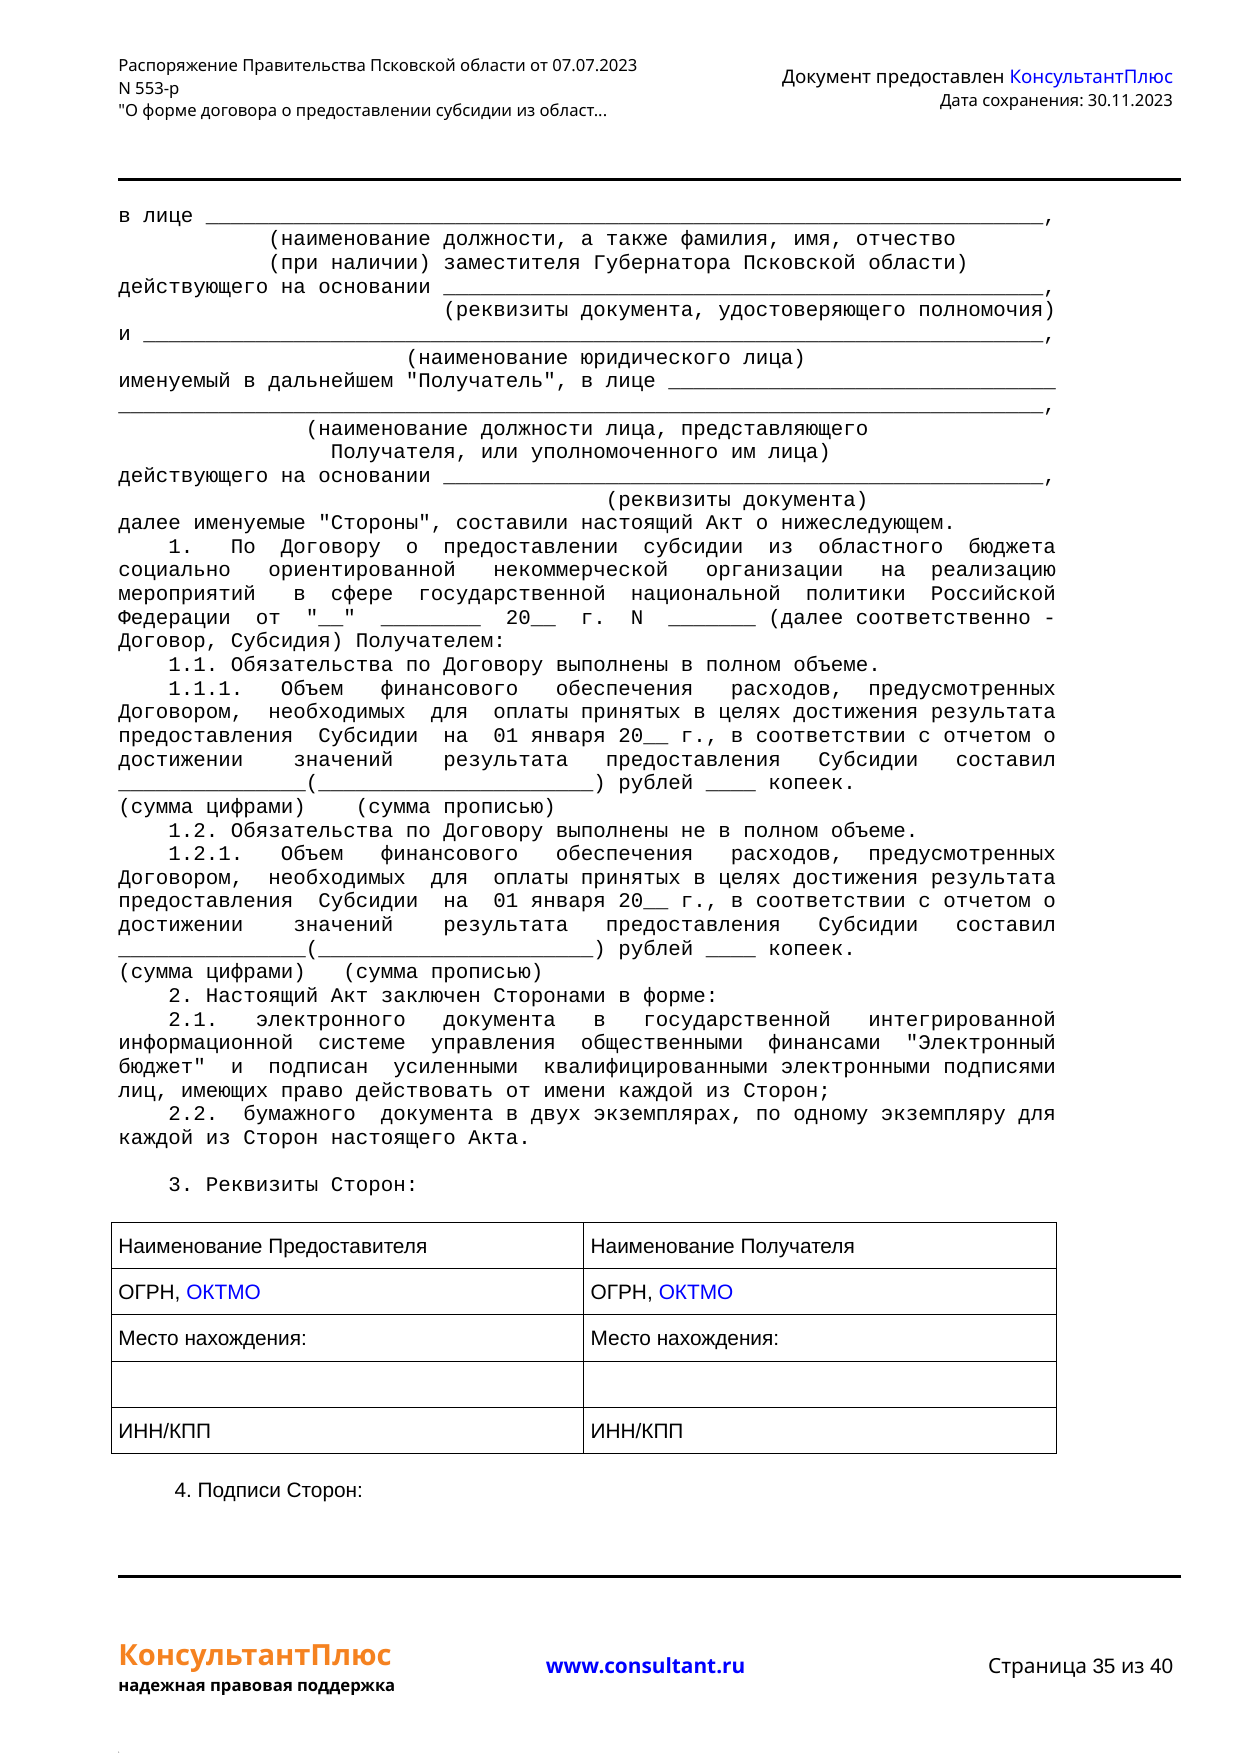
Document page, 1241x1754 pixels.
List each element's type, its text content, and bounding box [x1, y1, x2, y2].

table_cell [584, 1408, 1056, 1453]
text 1.2. Обязательства по Договору выполнены не в полном объеме. [118, 819, 1181, 843]
text 1.2.1. Объем финансового обеспечения расходов, предусмотренных [118, 843, 1181, 867]
text Договор, Субсидия) Получателем: [118, 630, 1181, 654]
text (наименование должности лица, представляющего [118, 418, 1181, 441]
text информационной системе управления общественными финансами "Электронный [118, 1032, 1181, 1056]
text достижении значений результата предоставления Субсидии составил [118, 914, 1181, 938]
text 4. Подписи Сторон: [118, 1478, 1181, 1502]
text Федерации от "__" ________ 20__ г. N _______ (далее соответственно - [118, 607, 1181, 630]
text (сумма цифрами) (сумма прописью) [118, 796, 1181, 819]
text и ________________________________________________________________________, [118, 323, 1181, 347]
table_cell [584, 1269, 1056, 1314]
text каждой из Сторон настоящего Акта. [118, 1127, 1181, 1151]
text Договором, необходимых для оплаты принятых в целях достижения результата [118, 701, 1181, 725]
text 2. Настоящий Акт заключен Сторонами в форме: [118, 985, 1181, 1009]
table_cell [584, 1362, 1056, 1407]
text 1.1.1. Объем финансового обеспечения расходов, предусмотренных [118, 678, 1181, 701]
text __________________________________________________________________________, [118, 394, 1181, 418]
text бюджет" и подписан усиленными квалифицированными электронными подписями [118, 1056, 1181, 1080]
text лиц, имеющих право действовать от имени каждой из Сторон; [118, 1080, 1181, 1103]
text Получателя, или уполномоченного им лица) [118, 441, 1181, 465]
text _______________(______________________) рублей ____ копеек. [118, 938, 1181, 961]
text предоставления Субсидии на 01 января 20__ г., в соответствии с отчетом о [118, 891, 1181, 914]
text (при наличии) заместителя Губернатора Псковской области) [118, 252, 1181, 276]
text достижении значений результата предоставления Субсидии составил [118, 749, 1181, 772]
text предоставления Субсидии на 01 января 20__ г., в соответствии с отчетом о [118, 725, 1181, 749]
text (наименование юридического лица) [118, 347, 1181, 370]
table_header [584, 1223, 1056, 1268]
text Договором, необходимых для оплаты принятых в целях достижения результата [118, 867, 1181, 891]
text 2.1. электронного документа в государственной интегрированной [118, 1009, 1181, 1032]
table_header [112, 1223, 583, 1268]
text (реквизиты документа, удостоверяющего полномочия) [118, 299, 1181, 323]
text (наименование должности, а также фамилия, имя, отчество [118, 228, 1181, 252]
text именуемый в дальнейшем "Получатель", в лице _______________________________ [118, 370, 1181, 394]
text 1. По Договору о предоставлении субсидии из областного бюджета [118, 536, 1181, 559]
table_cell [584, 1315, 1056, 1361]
text действующего на основании ________________________________________________, [118, 276, 1181, 299]
text действующего на основании ________________________________________________, [118, 465, 1181, 488]
text в лице ___________________________________________________________________, [118, 205, 1181, 228]
text далее именуемые "Стороны", составили настоящий Акт о нижеследующем. [118, 512, 1181, 536]
text _______________(______________________) рублей ____ копеек. [118, 772, 1181, 796]
text 1.1. Обязательства по Договору выполнены в полном объеме. [118, 654, 1181, 678]
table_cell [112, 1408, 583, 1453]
text 3. Реквизиты Сторон: [118, 1174, 1181, 1198]
text (реквизиты документа) [118, 488, 1181, 512]
text 2.2. бумажного документа в двух экземплярах, по одному экземпляру для [118, 1103, 1181, 1127]
text (сумма цифрами) (сумма прописью) [118, 961, 1181, 985]
text социально ориентированной некоммерческой организации на реализацию [118, 559, 1181, 583]
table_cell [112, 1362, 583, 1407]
text мероприятий в сфере государственной национальной политики Российской [118, 583, 1181, 607]
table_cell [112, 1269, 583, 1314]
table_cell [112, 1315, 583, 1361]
